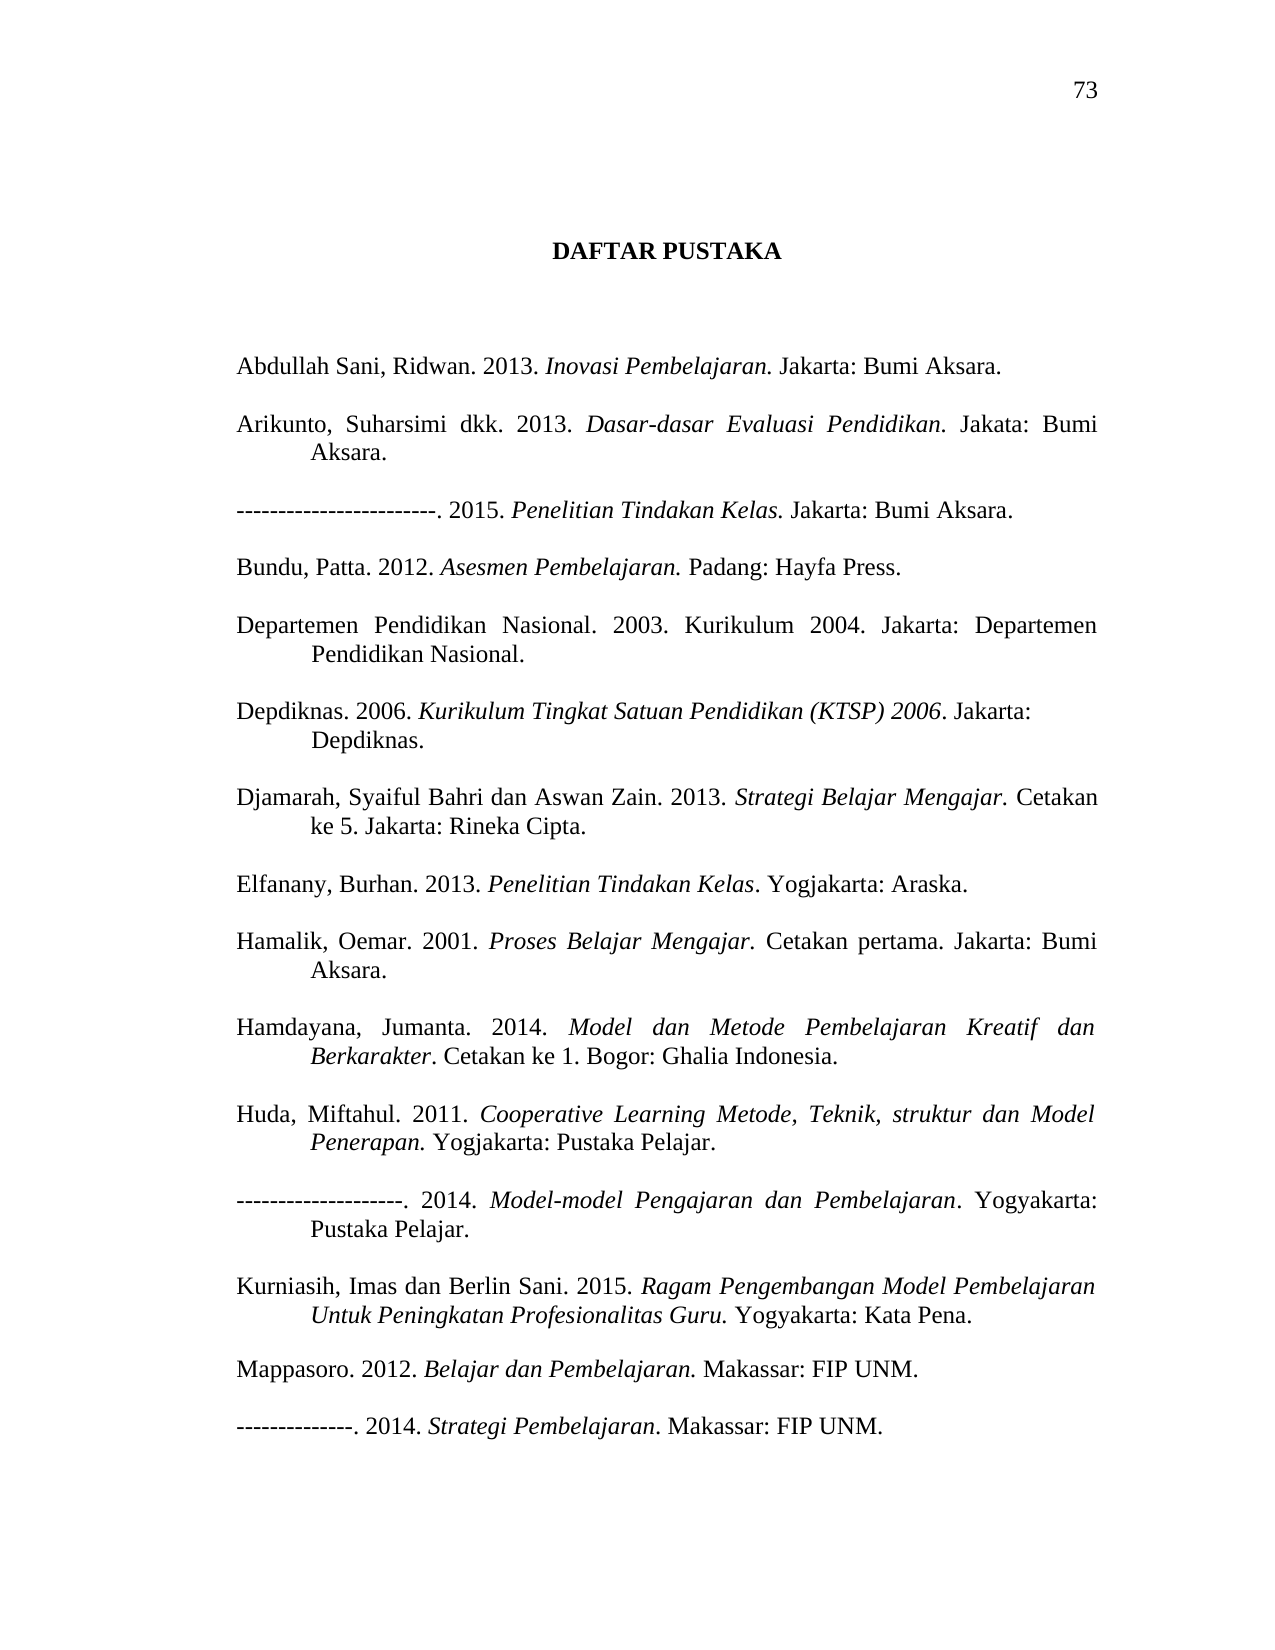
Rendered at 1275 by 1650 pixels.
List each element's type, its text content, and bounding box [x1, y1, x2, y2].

text Hamalik, Oemar. 2001. Proses Belajar Mengajar. Cetakan pertama. Jakarta: Bumi Aksara. [236, 926, 1098, 984]
text Abdullah Sani, Ridwan. 2013. Inovasi Pembelajaran. Jakarta: Bumi Aksara. [236, 351, 1098, 380]
text Mappasoro. 2012. Belajar dan Pembelajaran. Makassar: FIP UNM. [236, 1354, 1098, 1382]
text Arikunto, Suharsimi dkk. 2013. Dasar-dasar Evaluasi Pendidikan. Jakata: Bumi Aksara. [236, 409, 1098, 466]
text Kurniasih, Imas dan Berlin Sani. 2015. Ragam Pengembangan Model Pembelajaran Untuk Peningkatan Profesionalitas Guru. Yogyakarta: Kata Pena. [236, 1271, 1098, 1329]
text DAFTAR PUSTAKA [236, 236, 1098, 265]
text Depdiknas. [236, 725, 1098, 754]
text Bundu, Patta. 2012. Asesmen Pembelajaran. Padang: Hayfa Press. [236, 552, 1098, 581]
text Djamarah, Syaiful Bahri dan Aswan Zain. 2013. Strategi Belajar Mengajar. Cetakan ke 5. Jakarta: Rineka Cipta. [236, 782, 1098, 840]
text Huda, Miftahul. 2011. Cooperative Learning Metode, Teknik, struktur dan Model Penerapan. Yogjakarta: Pustaka Pelajar. [236, 1099, 1098, 1156]
text ------------------------. 2015. Penelitian Tindakan Kelas. Jakarta: Bumi Aksara. [236, 495, 1098, 524]
text Hamdayana, Jumanta. 2014. Model dan Metode Pembelajaran Kreatif dan Berkarakter. Cetakan ke 1. Bogor: Ghalia Indonesia. [236, 1012, 1098, 1070]
text Departemen Pendidikan Nasional. 2003. Kurikulum 2004. Jakarta: Departemen Pendidikan Nasional. [236, 610, 1098, 667]
text Elfanany, Burhan. 2013. Penelitian Tindakan Kelas. Yogjakarta: Araska. [236, 869, 1098, 897]
text Depdiknas. 2006. Kurikulum Tingkat Satuan Pendidikan (KTSP) 2006. Jakarta: [236, 696, 1098, 725]
text --------------------. 2014. Model-model Pengajaran dan Pembelajaran. Yogyakarta: Pustaka Pelajar. [236, 1185, 1098, 1242]
text --------------. 2014. Strategi Pembelajaran. Makassar: FIP UNM. [236, 1411, 1098, 1440]
